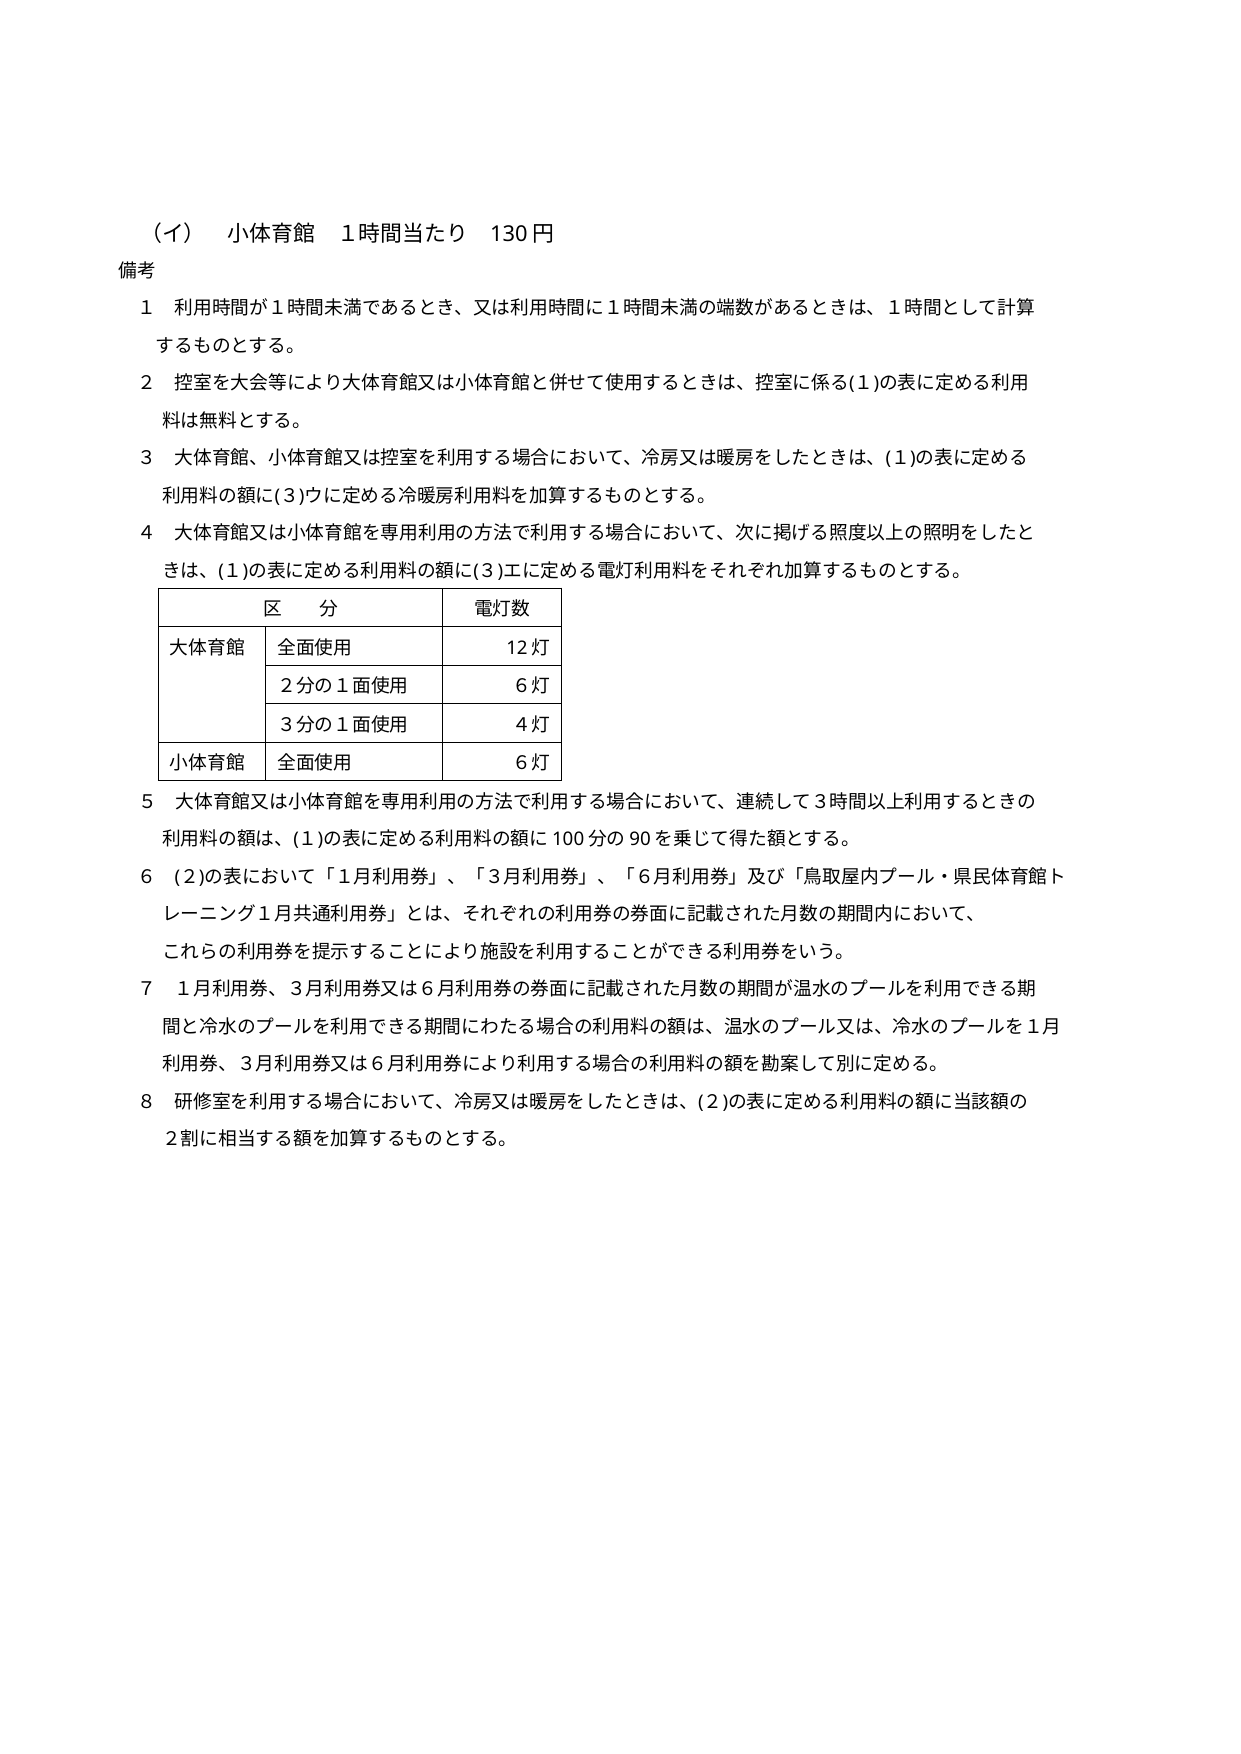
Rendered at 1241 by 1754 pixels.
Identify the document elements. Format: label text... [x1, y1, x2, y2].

text （イ） 小体育館 １時間当たり 130円 [118, 213, 1122, 250]
table_cell ６灯 [443, 743, 561, 780]
text ４ 大体育館又は小体育館を専用利用の方法で利用する場合において、次に掲げる照度以上の照明をしたと [118, 513, 1122, 550]
table_header 電灯数 [443, 589, 561, 626]
table_cell 大体育館 [159, 627, 265, 742]
table_cell 小体育館 [159, 743, 265, 780]
text 備考 [118, 250, 1122, 288]
text ５ 大体育館又は小体育館を専用利用の方法で利用する場合において、連続して３時間以上利用するときの [118, 781, 1122, 819]
text ２割に相当する額を加算するものとする。 [162, 1119, 1122, 1156]
table_cell ２分の１面使用 [266, 666, 442, 703]
text 間と冷水のプールを利用できる期間にわたる場合の利用料の額は、温水のプール又は、冷水のプールを１月 [162, 1006, 1122, 1044]
text これらの利用券を提示することにより施設を利用することができる利用券をいう。 [162, 931, 1122, 969]
text ２ 控室を大会等により大体育館又は小体育館と併せて使用するときは、控室に係る(１)の表に定める利用 [118, 363, 1122, 400]
text レーニング１月共通利用券」とは、それぞれの利用券の券面に記載された月数の期間内において、 [162, 894, 1122, 931]
table_cell ６灯 [443, 666, 561, 703]
text １ 利用時間が１時間未満であるとき、又は利用時間に１時間未満の端数があるときは、１時間として計算 [118, 288, 1122, 325]
table_cell ４灯 [443, 704, 561, 742]
text 利用料の額は、(１)の表に定める利用料の額に100分の90を乗じて得た額とする。 [162, 819, 1122, 856]
table_cell 全面使用 [266, 743, 442, 780]
table_header 区 分 [159, 589, 442, 626]
table_cell 12灯 [443, 627, 561, 665]
text するものとする。 [118, 325, 1122, 363]
text ８ 研修室を利用する場合において、冷房又は暖房をしたときは、(２)の表に定める利用料の額に当該額の [118, 1081, 1122, 1119]
text 利用料の額に(３)ウに定める冷暖房利用料を加算するものとする。 [162, 475, 1122, 513]
text ６ (２)の表において「１月利用券」、「３月利用券」、「６月利用券」及び「鳥取屋内プール・県民体育館ト [118, 856, 1122, 894]
text ３ 大体育館、小体育館又は控室を利用する場合において、冷房又は暖房をしたときは、(１)の表に定める [118, 438, 1122, 475]
text 利用券、３月利用券又は６月利用券により利用する場合の利用料の額を勘案して別に定める。 [162, 1044, 1122, 1081]
text 料は無料とする。 [162, 400, 1122, 438]
table_cell ３分の１面使用 [266, 704, 442, 742]
table_cell 全面使用 [266, 627, 442, 665]
text きは、(１)の表に定める利用料の額に(３)エに定める電灯利用料をそれぞれ加算するものとする。 [162, 550, 1122, 588]
text ７ １月利用券、３月利用券又は６月利用券の券面に記載された月数の期間が温水のプールを利用できる期 [118, 969, 1122, 1006]
